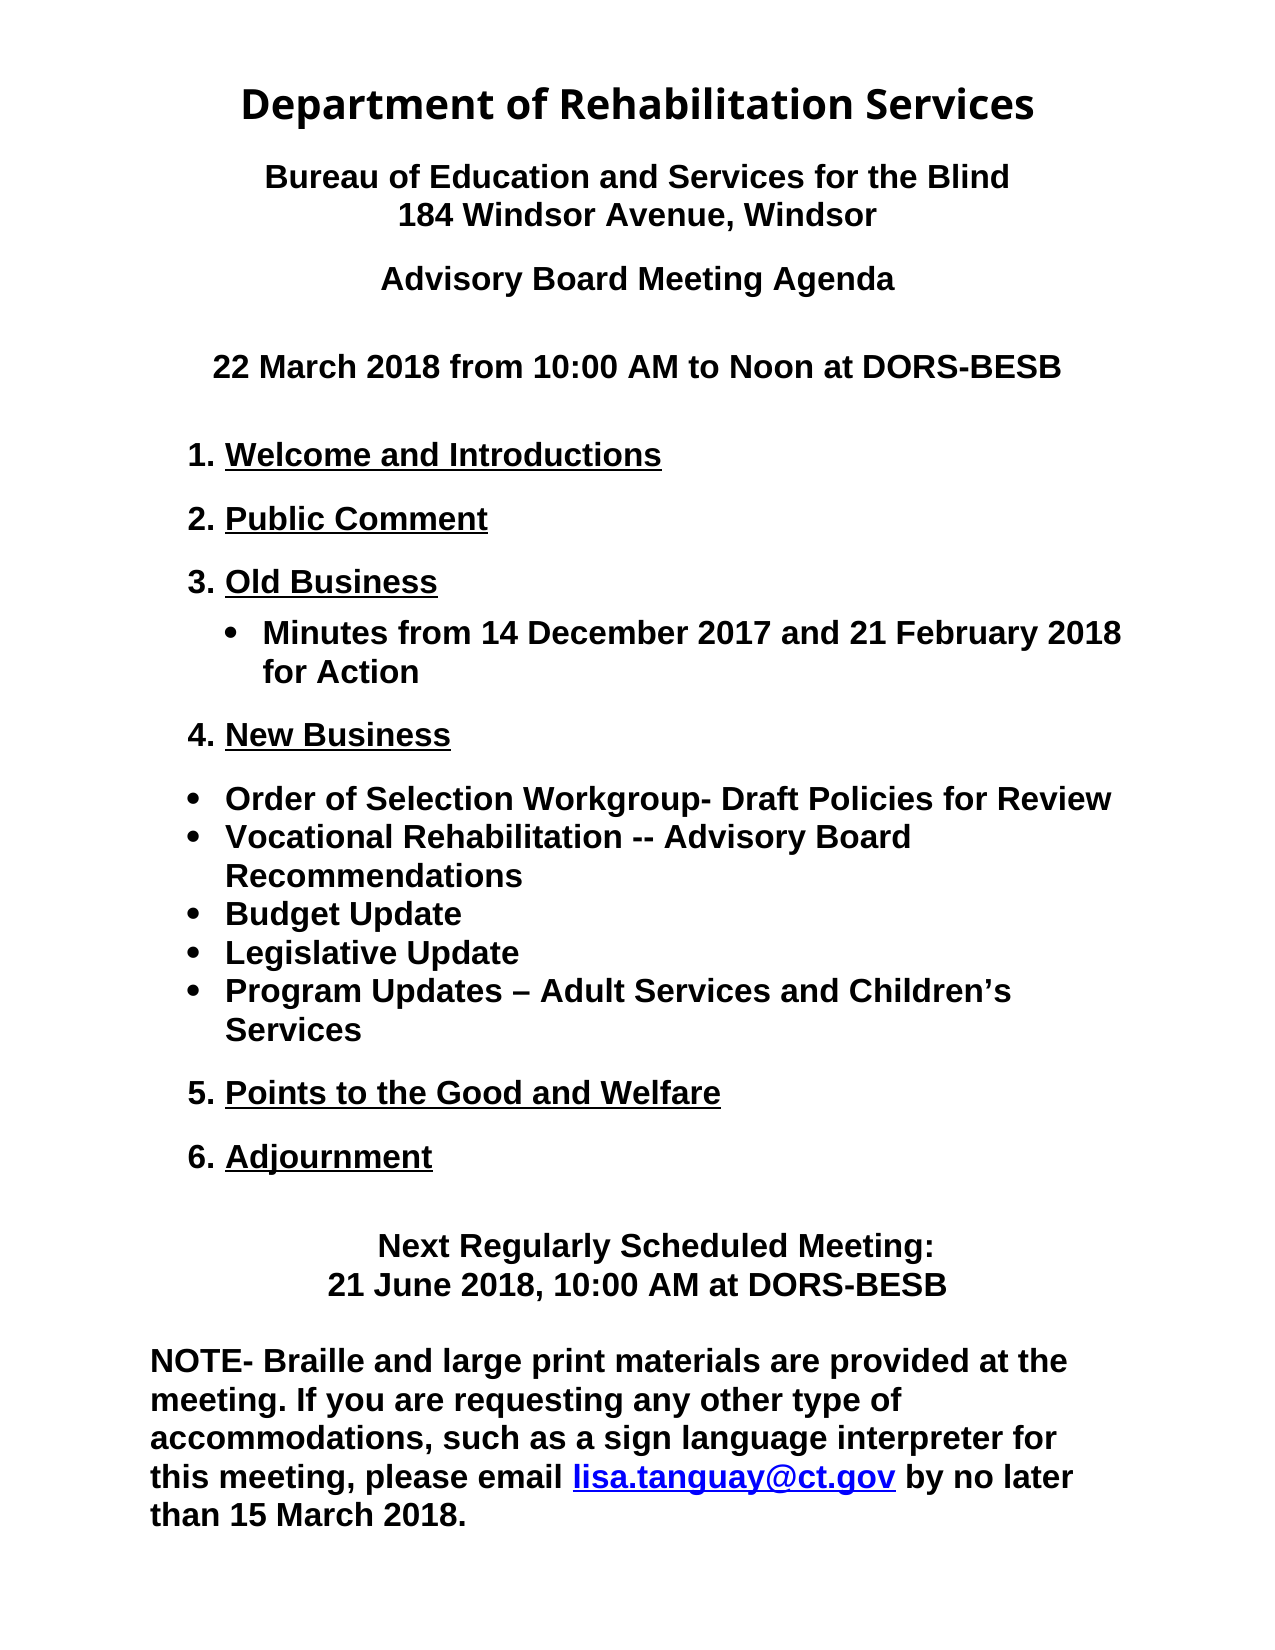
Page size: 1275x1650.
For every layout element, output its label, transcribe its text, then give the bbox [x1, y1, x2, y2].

list Welcome and Introductions [187, 436, 1125, 474]
text 21 June 2018, 10:00 AM at DORS-BESB [150, 1264, 1125, 1303]
text Advisory Board Meeting Agenda [150, 259, 1125, 297]
list Vocational Rehabilitation -- Advisory Board Recommendations [187, 817, 1125, 894]
list Minutes from 14 December 2017 and 21 February 2018 for Action [225, 613, 1125, 690]
list Points to the Good and Welfare [187, 1073, 1125, 1112]
list Old Business [187, 562, 1125, 601]
list Budget Update [187, 894, 1125, 933]
list Order of Selection Workgroup- Draft Policies for Review [187, 779, 1125, 817]
list New Business [187, 715, 1125, 754]
text 184 Windsor Avenue, Windsor [150, 195, 1125, 234]
list Program Updates – Adult Services and Children’s Services [187, 971, 1125, 1048]
list Adjournment [187, 1137, 1125, 1175]
text Next Regularly Scheduled Meeting: [187, 1226, 1125, 1264]
text Department of Rehabilitation Services [150, 75, 1125, 132]
text Bureau of Education and Services for the Blind [150, 157, 1125, 195]
list Public Comment [187, 499, 1125, 537]
list Legislative Update [187, 933, 1125, 971]
text NOTE- Braille and large print materials are provided at the meeting. If you are requesting any other type of accommodations, such as a sign language interpreter for this meeting, please email lisa.tanguay@ct.gov by no later than 15 March 2018. [150, 1341, 1125, 1534]
text 22 March 2018 from 10:00 AM to Noon at DORS-BESB [150, 347, 1125, 386]
